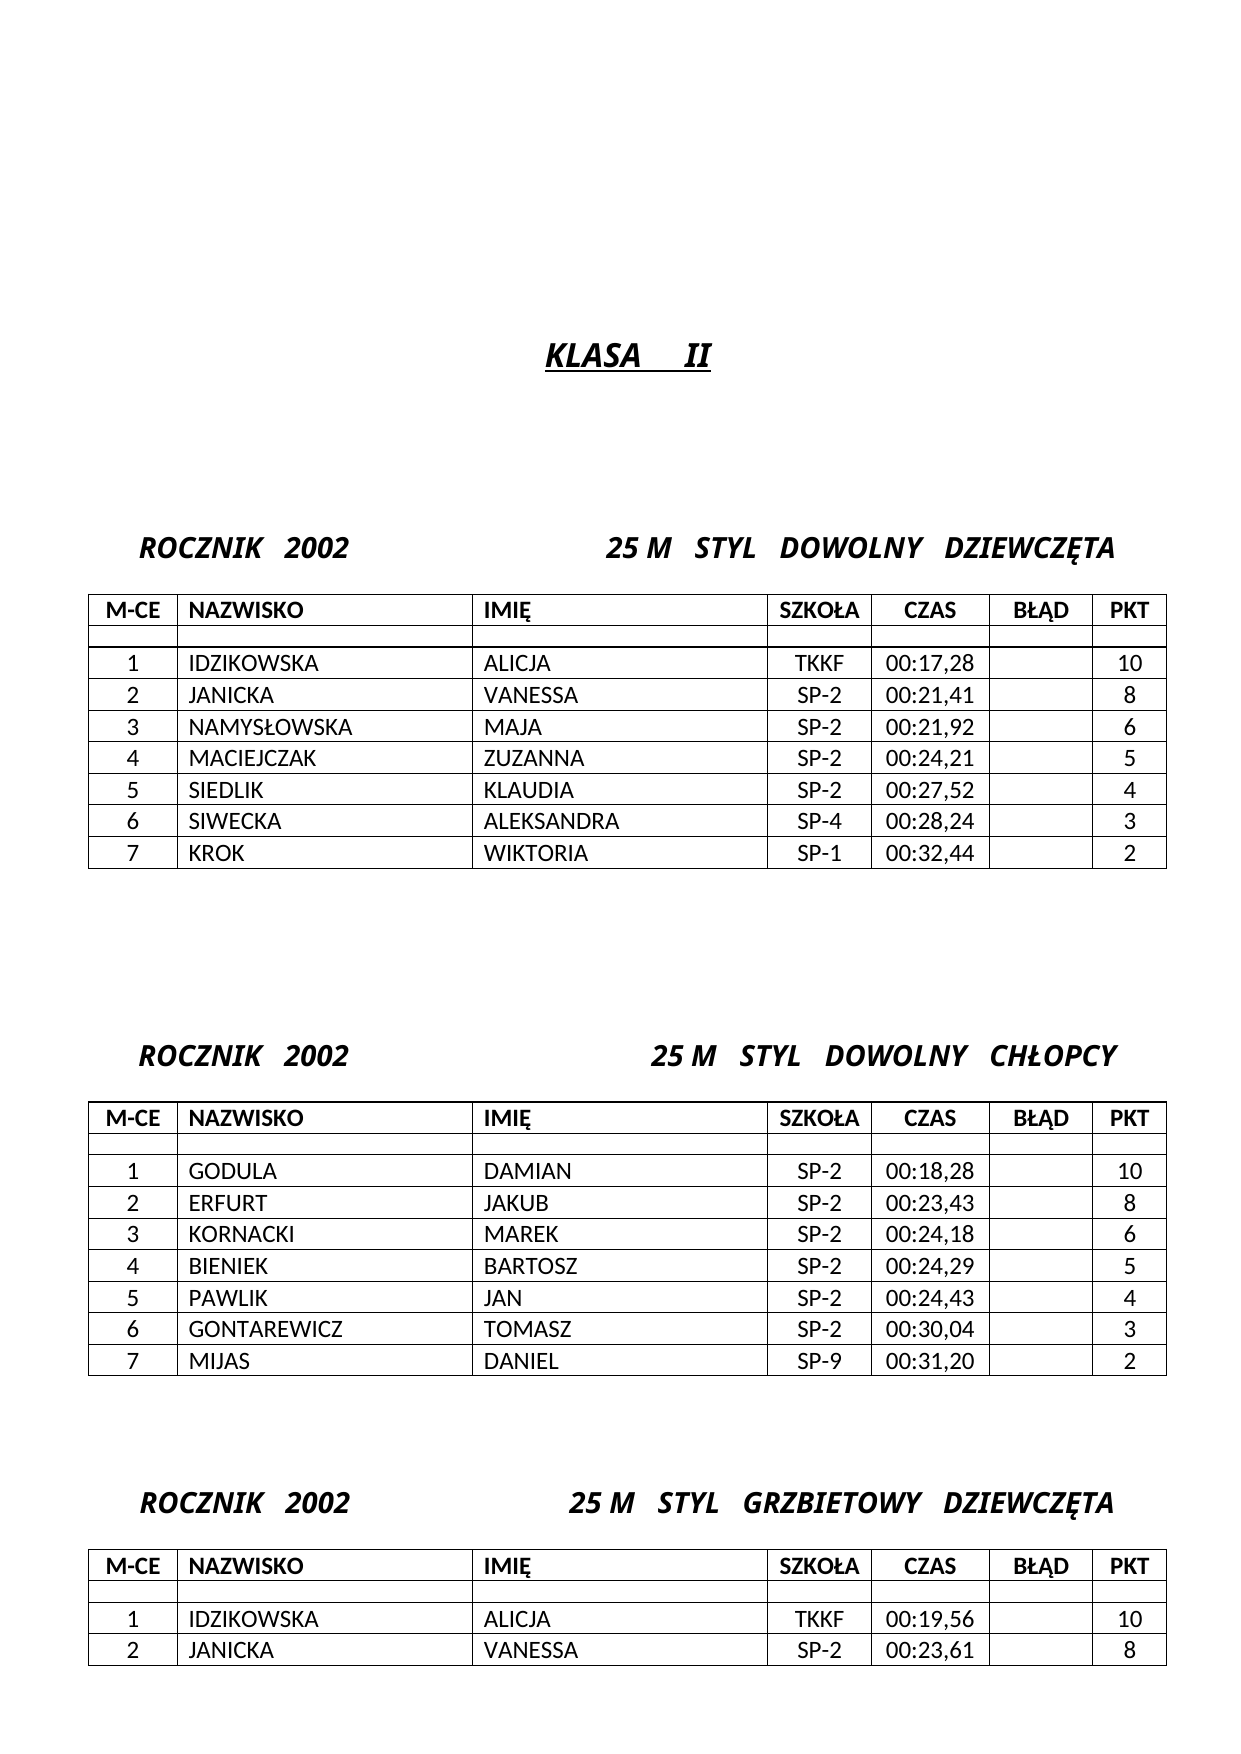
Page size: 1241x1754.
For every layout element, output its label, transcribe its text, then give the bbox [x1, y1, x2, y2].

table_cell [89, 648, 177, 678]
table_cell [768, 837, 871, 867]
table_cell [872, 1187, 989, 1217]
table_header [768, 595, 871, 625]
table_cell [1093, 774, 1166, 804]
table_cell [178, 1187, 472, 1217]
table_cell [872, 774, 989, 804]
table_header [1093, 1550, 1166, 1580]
text ROCZNIK 2002 25 M STYL DOWOLNY CHŁOPCY [88, 1035, 1166, 1075]
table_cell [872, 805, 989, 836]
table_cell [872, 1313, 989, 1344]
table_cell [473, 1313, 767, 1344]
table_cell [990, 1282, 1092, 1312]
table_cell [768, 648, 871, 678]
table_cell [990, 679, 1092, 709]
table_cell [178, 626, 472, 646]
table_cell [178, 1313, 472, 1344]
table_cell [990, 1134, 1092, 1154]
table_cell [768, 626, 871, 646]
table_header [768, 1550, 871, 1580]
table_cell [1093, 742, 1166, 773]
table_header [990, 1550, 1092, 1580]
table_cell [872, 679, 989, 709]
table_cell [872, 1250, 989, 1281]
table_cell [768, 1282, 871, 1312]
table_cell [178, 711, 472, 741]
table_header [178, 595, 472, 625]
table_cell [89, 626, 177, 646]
title KLASA II [29, 332, 1226, 377]
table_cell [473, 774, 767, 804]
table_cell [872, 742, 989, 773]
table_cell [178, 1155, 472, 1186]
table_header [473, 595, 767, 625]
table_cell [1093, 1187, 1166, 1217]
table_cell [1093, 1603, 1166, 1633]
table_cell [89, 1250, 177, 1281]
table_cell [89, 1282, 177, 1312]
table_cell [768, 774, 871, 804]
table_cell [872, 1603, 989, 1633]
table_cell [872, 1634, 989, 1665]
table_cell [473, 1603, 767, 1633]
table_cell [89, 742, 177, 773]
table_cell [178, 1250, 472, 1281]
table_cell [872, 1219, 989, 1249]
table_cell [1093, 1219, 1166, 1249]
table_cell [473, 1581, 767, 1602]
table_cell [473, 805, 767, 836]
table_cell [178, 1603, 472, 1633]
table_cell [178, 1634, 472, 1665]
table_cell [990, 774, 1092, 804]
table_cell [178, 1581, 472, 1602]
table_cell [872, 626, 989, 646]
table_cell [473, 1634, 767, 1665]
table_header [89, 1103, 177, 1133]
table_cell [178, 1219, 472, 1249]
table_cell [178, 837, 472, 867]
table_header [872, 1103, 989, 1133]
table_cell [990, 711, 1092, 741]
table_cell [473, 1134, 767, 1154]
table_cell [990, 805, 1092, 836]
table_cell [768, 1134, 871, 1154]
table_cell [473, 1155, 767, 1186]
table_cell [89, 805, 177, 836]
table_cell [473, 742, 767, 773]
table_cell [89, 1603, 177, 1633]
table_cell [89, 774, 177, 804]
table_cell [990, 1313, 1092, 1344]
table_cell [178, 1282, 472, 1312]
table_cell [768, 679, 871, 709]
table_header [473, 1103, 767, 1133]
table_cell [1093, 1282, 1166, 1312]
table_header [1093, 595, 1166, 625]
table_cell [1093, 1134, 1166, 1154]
text ROCZNIK 2002 25 M STYL DOWOLNY DZIEWCZĘTA [88, 527, 1166, 567]
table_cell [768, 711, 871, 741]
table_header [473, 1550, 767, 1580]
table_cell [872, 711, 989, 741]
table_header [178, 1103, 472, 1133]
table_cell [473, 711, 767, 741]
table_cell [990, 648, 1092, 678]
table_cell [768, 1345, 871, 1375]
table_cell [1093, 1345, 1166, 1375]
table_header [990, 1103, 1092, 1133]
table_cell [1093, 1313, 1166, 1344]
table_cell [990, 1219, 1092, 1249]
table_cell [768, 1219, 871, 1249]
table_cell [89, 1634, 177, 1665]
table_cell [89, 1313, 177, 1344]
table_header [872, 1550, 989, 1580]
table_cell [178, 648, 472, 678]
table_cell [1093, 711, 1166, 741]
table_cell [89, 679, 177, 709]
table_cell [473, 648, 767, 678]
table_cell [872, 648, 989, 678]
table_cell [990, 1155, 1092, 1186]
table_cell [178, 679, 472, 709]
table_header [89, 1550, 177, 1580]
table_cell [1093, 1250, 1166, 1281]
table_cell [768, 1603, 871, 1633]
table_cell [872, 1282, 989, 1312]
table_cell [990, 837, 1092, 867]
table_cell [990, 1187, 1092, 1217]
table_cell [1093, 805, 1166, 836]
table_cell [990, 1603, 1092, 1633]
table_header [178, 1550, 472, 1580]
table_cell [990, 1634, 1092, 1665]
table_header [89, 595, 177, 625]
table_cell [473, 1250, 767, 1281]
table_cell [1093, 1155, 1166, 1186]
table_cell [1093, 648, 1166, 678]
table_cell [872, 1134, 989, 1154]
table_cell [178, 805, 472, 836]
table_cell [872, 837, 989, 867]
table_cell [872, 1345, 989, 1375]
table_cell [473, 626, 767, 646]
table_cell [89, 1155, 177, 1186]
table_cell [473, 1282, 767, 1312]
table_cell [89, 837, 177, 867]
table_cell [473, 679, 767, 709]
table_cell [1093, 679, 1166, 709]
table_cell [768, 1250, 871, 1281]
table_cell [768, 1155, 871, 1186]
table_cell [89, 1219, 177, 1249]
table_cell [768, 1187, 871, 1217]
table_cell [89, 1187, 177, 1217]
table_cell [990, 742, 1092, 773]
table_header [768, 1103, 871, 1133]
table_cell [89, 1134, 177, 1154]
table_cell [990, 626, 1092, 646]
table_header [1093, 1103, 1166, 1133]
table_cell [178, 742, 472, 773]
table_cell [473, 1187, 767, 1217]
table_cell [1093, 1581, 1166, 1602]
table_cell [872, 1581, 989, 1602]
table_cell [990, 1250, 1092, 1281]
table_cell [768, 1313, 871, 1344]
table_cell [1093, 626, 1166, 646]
text ROCZNIK 2002 25 M STYL GRZBIETOWY DZIEWCZĘTA [88, 1482, 1166, 1522]
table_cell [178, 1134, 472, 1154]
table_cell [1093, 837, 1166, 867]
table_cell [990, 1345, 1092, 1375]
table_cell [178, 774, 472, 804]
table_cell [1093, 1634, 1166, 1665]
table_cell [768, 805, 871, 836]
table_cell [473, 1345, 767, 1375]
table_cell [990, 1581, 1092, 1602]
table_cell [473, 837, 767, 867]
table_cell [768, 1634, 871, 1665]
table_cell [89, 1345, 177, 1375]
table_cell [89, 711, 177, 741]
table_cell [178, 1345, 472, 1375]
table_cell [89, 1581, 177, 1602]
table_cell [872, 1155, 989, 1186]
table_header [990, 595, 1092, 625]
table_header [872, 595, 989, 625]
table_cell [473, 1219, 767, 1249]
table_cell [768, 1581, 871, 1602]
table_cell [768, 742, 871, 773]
